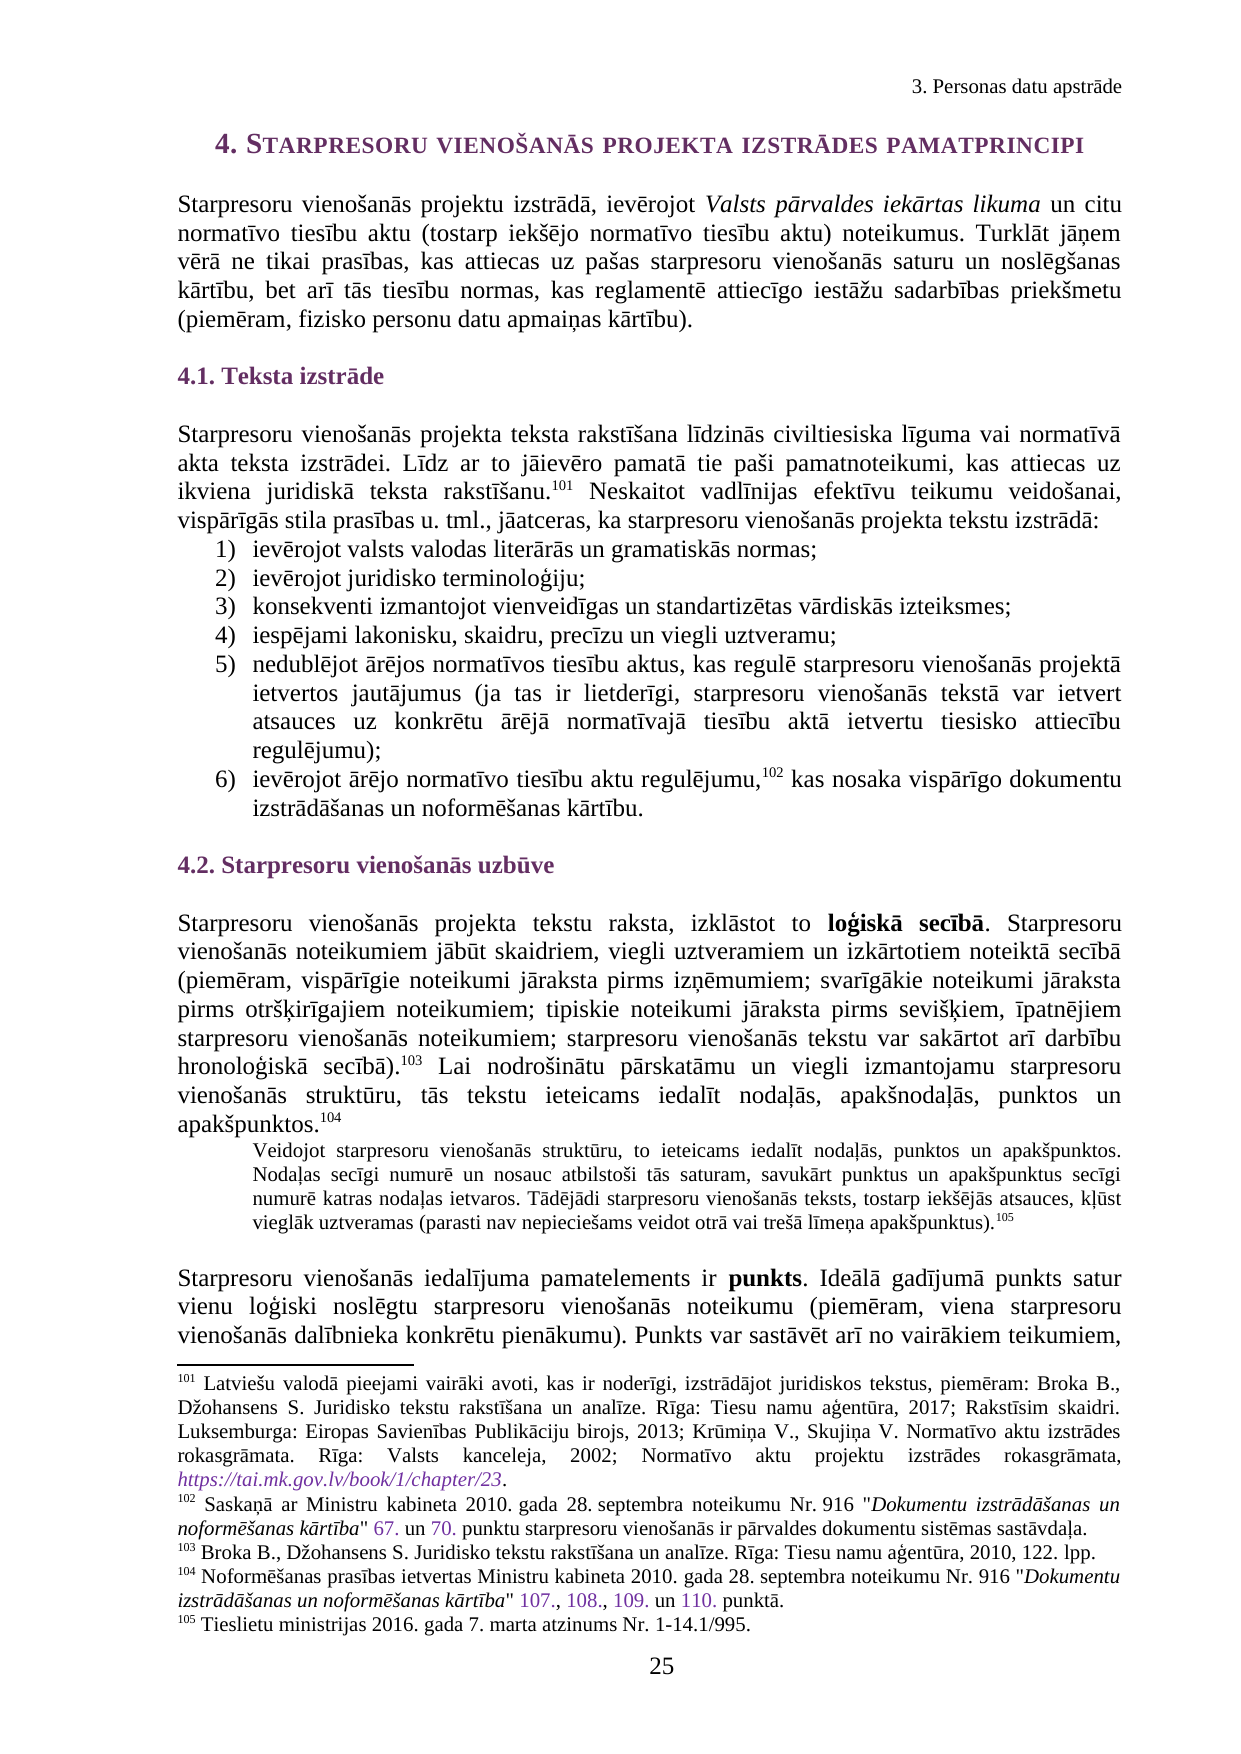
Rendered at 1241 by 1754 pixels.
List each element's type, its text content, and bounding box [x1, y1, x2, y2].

subtitle 4. Starpresoru vienošanās projekta izstrādes pamatprincipi [177, 127, 1122, 160]
list ievērojot valsts valodas literārās un gramatiskās normas; [215, 534, 1122, 563]
subtitle 4.1. Teksta izstrāde [177, 361, 1122, 390]
text Starpresoru vienošanās projekta tekstu raksta, izklāstot to loģiskā secībā. Starpresoru vienošanās noteikumiem jābūt skaidriem, viegli uztveramiem un izkārtotiem noteiktā secībā (piemēram, vispārīgie noteikumi jāraksta pirms izņēmumiem; svarīgākie noteikumi jāraksta pirms otršķirīgajiem noteikumiem; tipiskie noteikumi jāraksta pirms sevišķiem, īpatnējiem starpresoru vienošanās noteikumiem; starpresoru vienošanās tekstu var sakārtot arī darbību hronoloģiskā secībā). Lai nodrošinātu pārskatāmu un viegli izmantojamu starpresoru vienošanās struktūru, tās tekstu ieteicams iedalīt nodaļās, apakšnodaļās, punktos un apakšpunktos. [177, 908, 1122, 1138]
list ievērojot ārējo normatīvo tiesību aktu regulējumu, kas nosaka vispārīgo dokumentu izstrādāšanas un noformēšanas kārtību. [215, 764, 1122, 821]
text Veidojot starpresoru vienošanās struktūru, to ieteicams iedalīt nodaļās, punktos un apakšpunktos. Nodaļas secīgi numurē un nosauc atbilstoši tās saturam, savukārt punktus un apakšpunktus secīgi numurē katras nodaļas ietvaros. Tādējādi starpresoru vienošanās teksts, tostarp iekšējās atsauces, kļūst vieglāk uztveramas (parasti nav nepieciešams veidot otrā vai trešā līmeņa apakšpunktus). [252, 1138, 1122, 1234]
text Starpresoru vienošanās projekta teksta rakstīšana līdzinās civiltiesiska līguma vai normatīvā akta teksta izstrādei. Līdz ar to jāievēro pamatā tie paši pamatnoteikumi, kas attiecas uz ikviena juridiskā teksta rakstīšanu. Neskaitot vadlīnijas efektīvu teikumu veidošanai, vispārīgās stila prasības u. tml., jāatceras, ka starpresoru vienošanās projekta tekstu izstrādā: [177, 419, 1122, 534]
text Starpresoru vienošanās projektu izstrādā, ievērojot Valsts pārvaldes iekārtas likuma un citu normatīvo tiesību aktu (tostarp iekšējo normatīvo tiesību aktu) noteikumus. Turklāt jāņem vērā ne tikai prasības, kas attiecas uz pašas starpresoru vienošanās saturu un noslēgšanas kārtību, bet arī tās tiesību normas, kas reglamentē attiecīgo iestāžu sadarbības priekšmetu (piemēram, fizisko personu datu apmaiņas kārtību). [177, 189, 1122, 333]
list nedublējot ārējos normatīvos tiesību aktus, kas regulē starpresoru vienošanās projektā ietvertos jautājumus (ja tas ir lietderīgi, starpresoru vienošanās tekstā var ietvert atsauces uz konkrētu ārējā normatīvajā tiesību aktā ietvertu tiesisko attiecību regulējumu); [215, 649, 1122, 764]
list iespējami lakonisku, skaidru, precīzu un viegli uztveramu; [215, 620, 1122, 649]
subtitle 4.2. Starpresoru vienošanās uzbūve [177, 850, 1122, 879]
list ievērojot juridisko terminoloģiju; [215, 563, 1122, 591]
list konsekventi izmantojot vienveidīgas un standartizētas vārdiskās izteiksmes; [215, 591, 1122, 620]
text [177, 1263, 1122, 1349]
